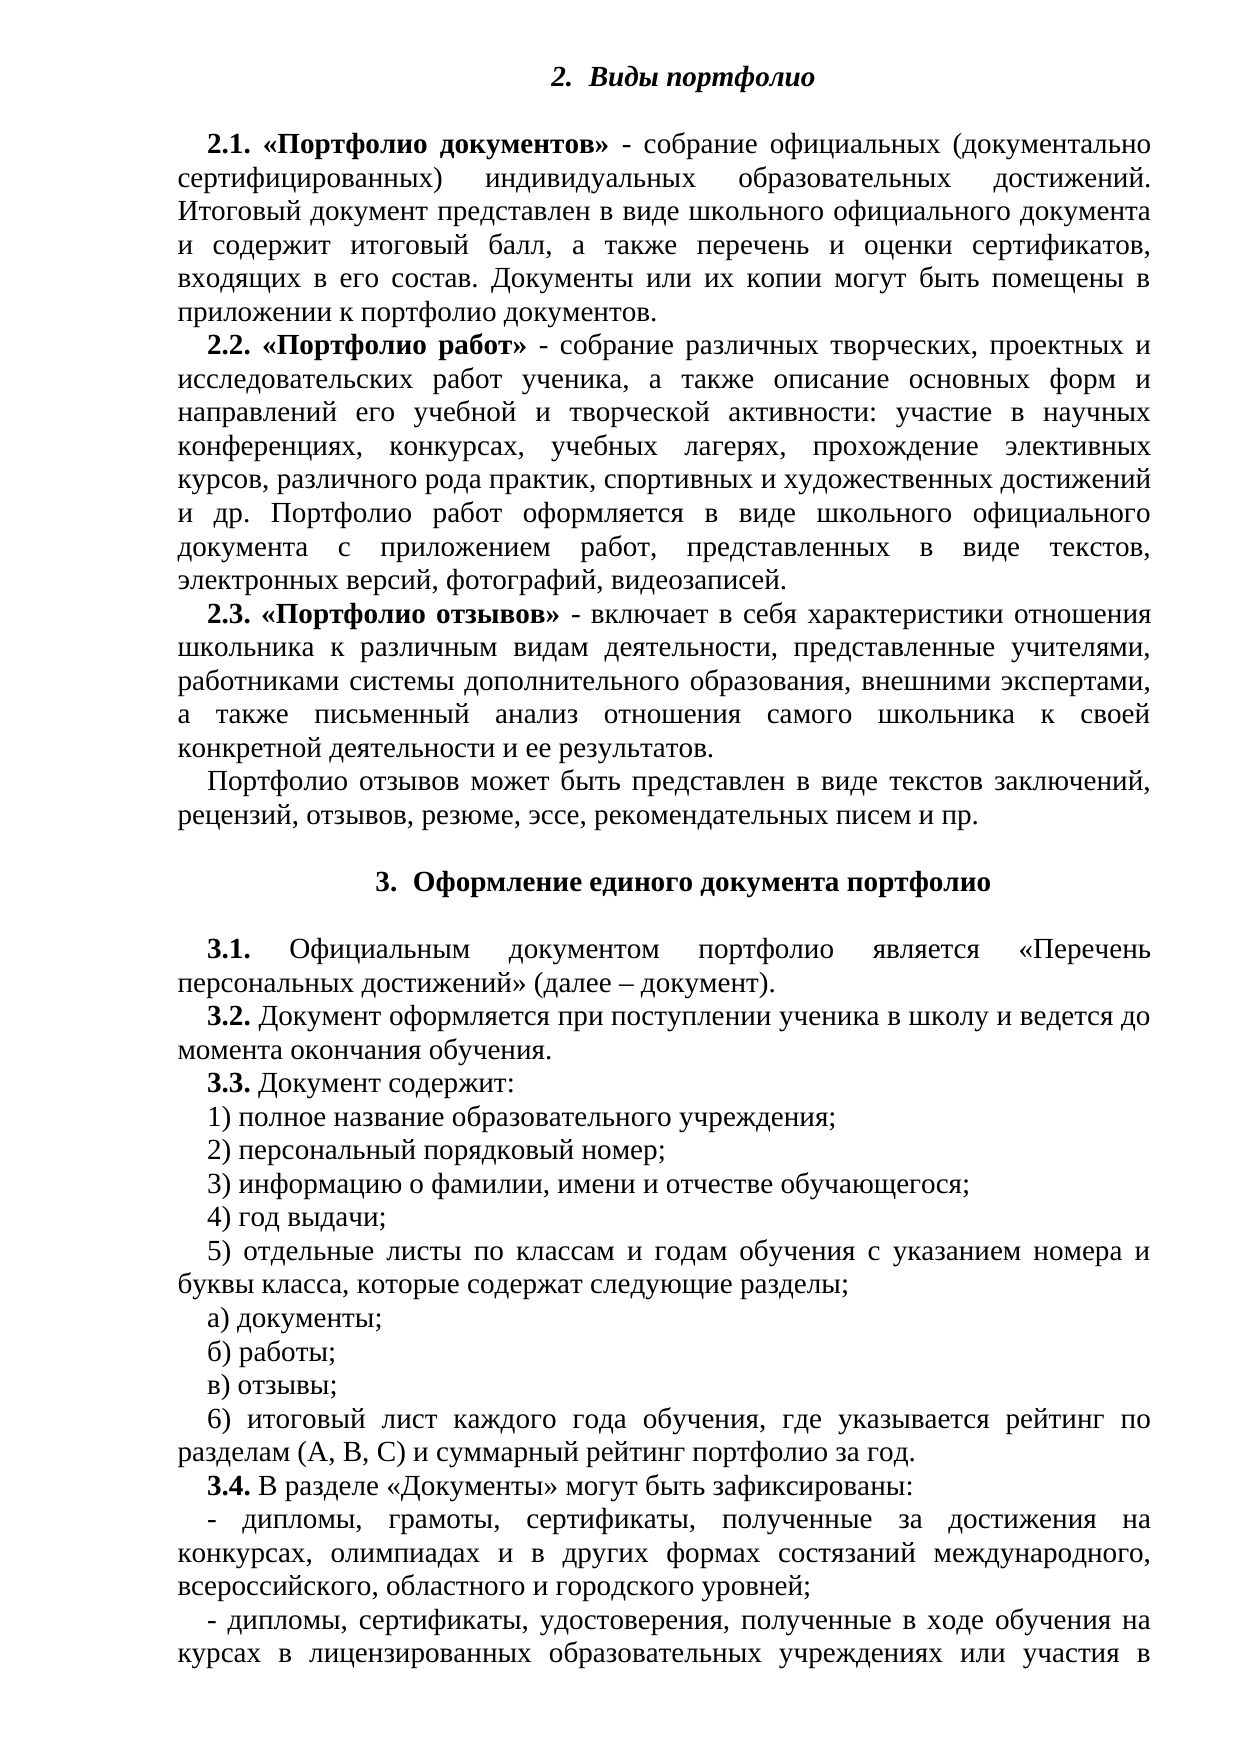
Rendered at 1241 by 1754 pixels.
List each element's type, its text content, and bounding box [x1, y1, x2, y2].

text 4) год выдачи; [177, 1199, 1152, 1233]
text 1) полное название образовательного учреждения; [177, 1099, 1152, 1132]
text 2.2. «Портфолио работ» - собрание различных творческих, проектных и исследовательских работ ученика, а также описание основных форм и направлений его учебной и творческой активности: участие в научных конференциях, конкурсах, учебных лагерях, прохождение элективных курсов, различного рода практик, спортивных и художественных достижений и др. Портфолио работ оформляется в виде школьного официального документа с приложением работ, представленных в виде текстов, электронных версий, фотографий, видеозаписей. [177, 327, 1152, 596]
text 3.1. Официальным документом портфолио является «Перечень персональных достижений» (далее – документ). [177, 931, 1152, 998]
list Оформление единого документа портфолио [215, 864, 1152, 898]
text 5) отдельные листы по классам и годам обучения с указанием номера и буквы класса, которые содержат следующие разделы; [177, 1233, 1152, 1300]
text в) отзывы; [177, 1367, 1152, 1401]
text - дипломы, грамоты, сертификаты, полученные за достижения на конкурсах, олимпиадах и в других формах состязаний международного, всероссийского, областного и городского уровней; [177, 1501, 1152, 1602]
text Портфолио отзывов может быть представлен в виде текстов заключений, рецензий, отзывов, резюме, эссе, рекомендательных писем и пр. [177, 763, 1152, 831]
text 2) персональный порядковый номер; [177, 1132, 1152, 1166]
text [177, 1602, 1152, 1669]
text б) работы; [177, 1334, 1152, 1367]
text 2.3. «Портфолио отзывов» - включает в себя характеристики отношения школьника к различным видам деятельности, представленные учителями, работниками системы дополнительного образования, внешними экспертами, а также письменный анализ отношения самого школьника к своей конкретной деятельности и ее результатов. [177, 596, 1152, 763]
text 3) информацию о фамилии, имени и отчестве обучающегося; [177, 1166, 1152, 1199]
text 6) итоговый лист каждого года обучения, где указывается рейтинг по разделам (А, В, С) и суммарный рейтинг портфолио за год. [177, 1401, 1152, 1468]
text 3.3. Документ содержит: [177, 1065, 1152, 1099]
text 3.4. В разделе «Документы» могут быть зафиксированы: [177, 1468, 1152, 1501]
text 3.2. Документ оформляется при поступлении ученика в школу и ведется до момента окончания обучения. [177, 998, 1152, 1065]
text а) документы; [177, 1300, 1152, 1334]
list Виды портфолио [215, 59, 1152, 93]
text 2.1. «Портфолио документов» - собрание официальных (документально сертифицированных) индивидуальных образовательных достижений. Итоговый документ представлен в виде школьного официального документа и содержит итоговый балл, а также перечень и оценки сертификатов, входящих в его состав. Документы или их копии могут быть помещены в приложении к портфолио документов. [177, 126, 1152, 327]
